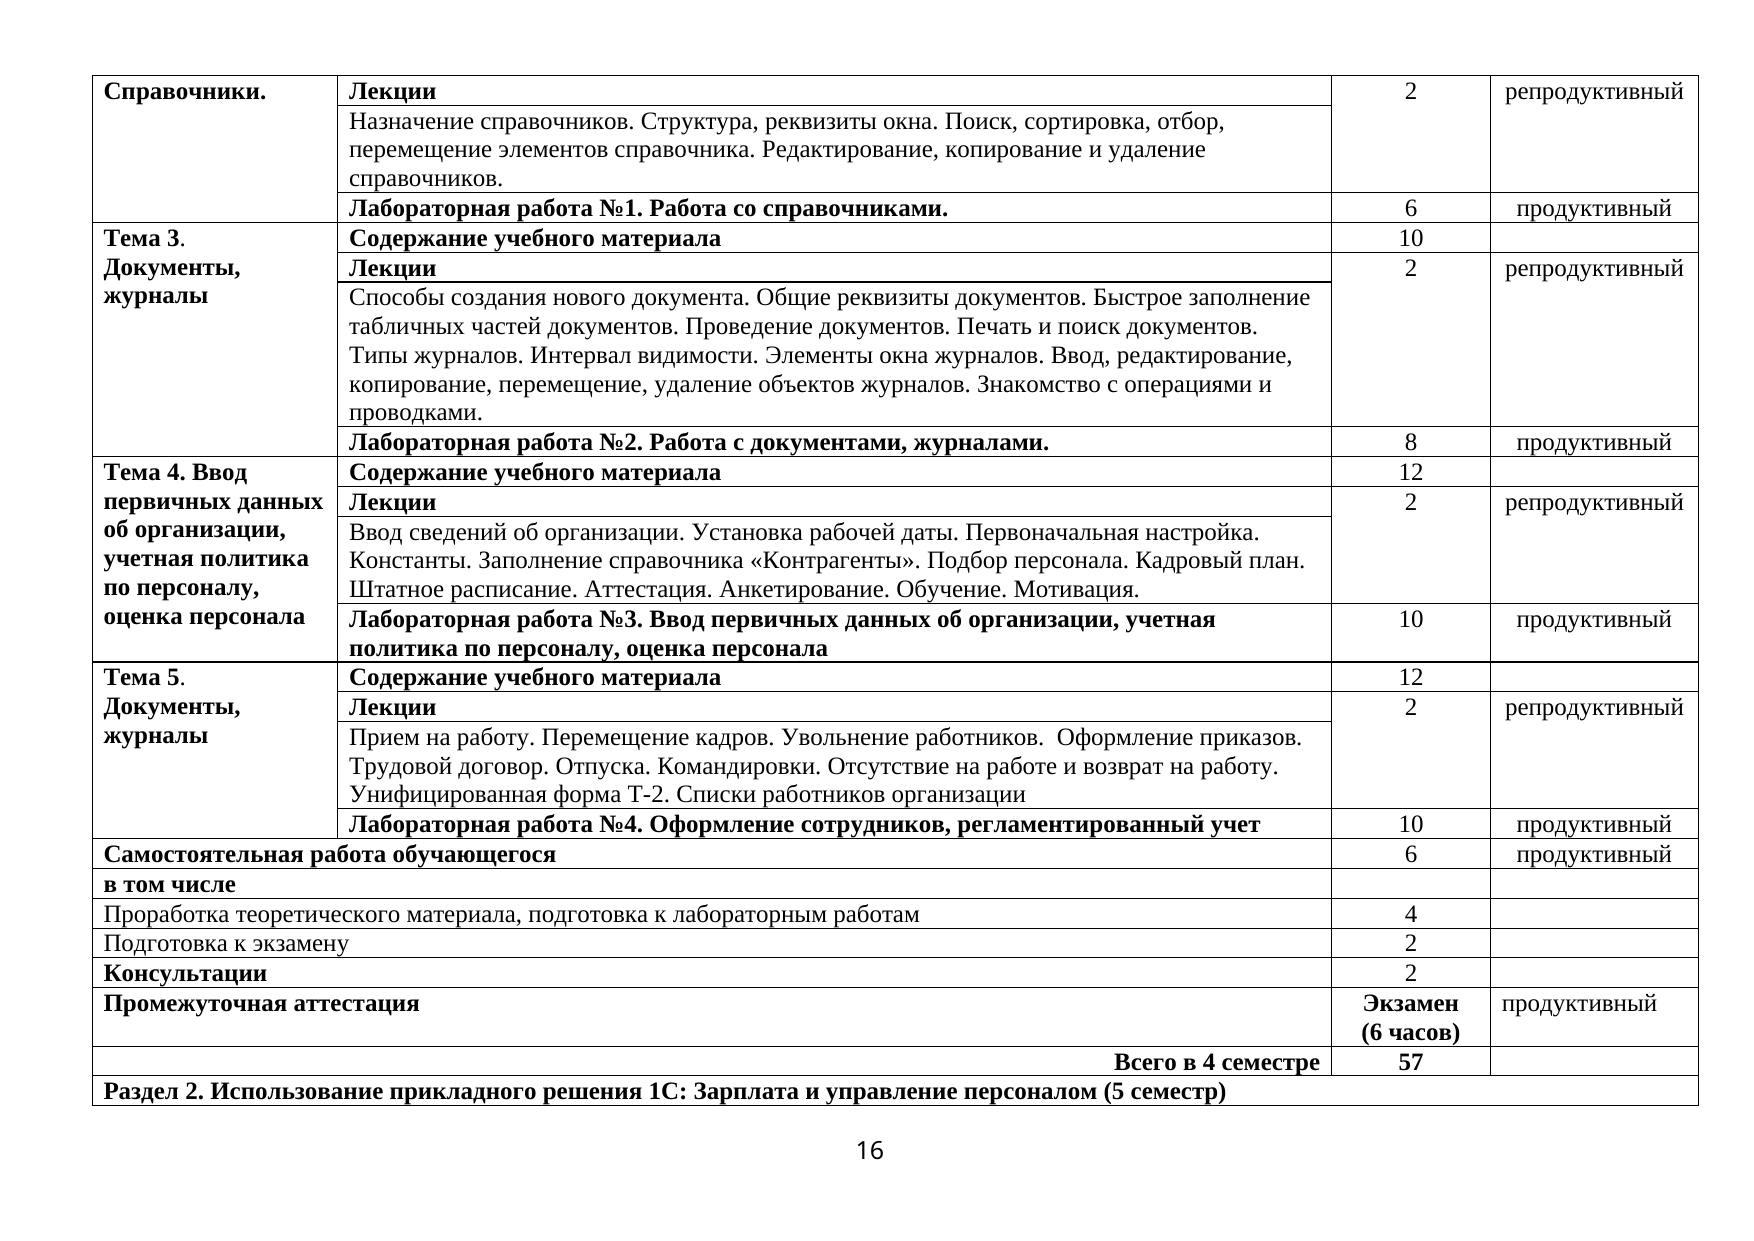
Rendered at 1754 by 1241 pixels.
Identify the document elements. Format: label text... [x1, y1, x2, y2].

table_cell Прием на работу. Перемещение кадров. Увольнение работников. Оформление приказов. Трудовой договор. Отпуска. Командировки. Отсутствие на работе и возврат на работу. Унифицированная форма Т-2. Списки работников организации [338, 722, 1331, 808]
table_cell Ввод сведений об организации. Установка рабочей даты. Первоначальная настройка. Константы. Заполнение справочника «Контрагенты». Подбор персонала. Кадровый план. Штатное расписание. Аттестация. Анкетирование. Обучение. Мотивация. [338, 517, 1331, 603]
table_cell продуктивный [1491, 988, 1698, 1046]
table_cell Всего в 4 семестре [93, 1047, 1331, 1075]
table_cell репродуктивный [1491, 487, 1698, 603]
table_cell 12 [1332, 663, 1490, 691]
table_cell в том числе [93, 869, 1331, 898]
table_cell Самостоятельная работа обучающегося [93, 839, 1331, 868]
table_cell Раздел 2. Использование прикладного решения 1С: Зарплата и управление персоналом (5 семестр) [93, 1076, 1698, 1105]
table_cell 2 [1332, 692, 1490, 808]
table_cell 2 [1332, 487, 1490, 603]
table_cell [1491, 457, 1698, 486]
table_cell Подготовка к экзамену [93, 929, 1331, 957]
table_cell Лабораторная работа №3. Ввод первичных данных об организации, учетная политика по персоналу, оценка персонала [338, 604, 1331, 661]
table_cell [1491, 663, 1698, 691]
table_cell репродуктивный [1491, 76, 1698, 192]
table_cell 2 [1332, 929, 1490, 957]
table_cell 2 [1332, 253, 1490, 426]
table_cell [93, 76, 337, 222]
table_cell Промежуточная аттестация [93, 988, 1331, 1046]
table_cell [1491, 223, 1698, 252]
table_cell Консультации [93, 958, 1331, 987]
table_cell Назначение справочников. Структура, реквизиты окна. Поиск, сортировка, отбор, перемещение элементов справочника. Редактирование, копирование и удаление справочников. [338, 106, 1331, 192]
table_cell Тема 5. Документы, журналы [93, 663, 337, 838]
table_cell [1491, 899, 1698, 927]
table_cell [1491, 958, 1698, 987]
table_cell Экзамен (6 часов) [1332, 988, 1490, 1046]
table_cell Лабораторная работа №4. Оформление сотрудников, регламентированный учет [338, 809, 1331, 838]
table_cell Способы создания нового документа. Общие реквизиты документов. Быстрое заполнение табличных частей документов. Проведение документов. Печать и поиск документов. Типы журналов. Интервал видимости. Элементы окна журналов. Ввод, редактирование, копирование, перемещение, удаление объектов журналов. Знакомство с операциями и проводками. [338, 283, 1331, 426]
table_cell Лабораторная работа №2. Работа с документами, журналами. [338, 427, 1331, 456]
table_cell 2 [1332, 958, 1490, 987]
table_cell репродуктивный [1491, 692, 1698, 808]
table_cell 10 [1332, 604, 1490, 661]
table_cell Содержание учебного материала [338, 223, 1331, 252]
table_cell [1491, 929, 1698, 957]
table_cell продуктивный [1491, 193, 1698, 222]
table_cell продуктивный [1491, 604, 1698, 661]
table_cell 12 [1332, 457, 1490, 486]
table_cell Лекции [338, 692, 1331, 721]
table_cell [1491, 869, 1698, 898]
table_cell Содержание учебного материала [338, 663, 1331, 691]
table_cell Тема 4. Ввод первичных данных об организации, учетная политика по персоналу, оценка персонала [93, 457, 337, 661]
table_cell [1491, 1047, 1698, 1075]
table_cell Проработка теоретического материала, подготовка к лабораторным работам [93, 899, 1331, 927]
table_cell Лекции [338, 76, 1331, 105]
table_cell Тема 3. Документы, журналы [93, 223, 337, 456]
table_cell Лабораторная работа №1. Работа со справочниками. [338, 193, 1331, 222]
table_cell 6 [1332, 193, 1490, 222]
table_cell 4 [1332, 899, 1490, 927]
table_cell 57 [1332, 1047, 1490, 1075]
table_cell 8 [1332, 427, 1490, 456]
table_cell продуктивный [1491, 427, 1698, 456]
table_cell [1332, 869, 1490, 898]
table_cell Лекции [338, 253, 1331, 281]
table_cell репродуктивный [1491, 253, 1698, 426]
table_cell 10 [1332, 223, 1490, 252]
table_cell 2 [1332, 76, 1490, 192]
table_cell продуктивный [1491, 809, 1698, 838]
table_cell 6 [1332, 839, 1490, 868]
table_cell продуктивный [1491, 839, 1698, 868]
table_cell Лекции [338, 487, 1331, 516]
table_cell 10 [1332, 809, 1490, 838]
table_cell Содержание учебного материала [338, 457, 1331, 486]
